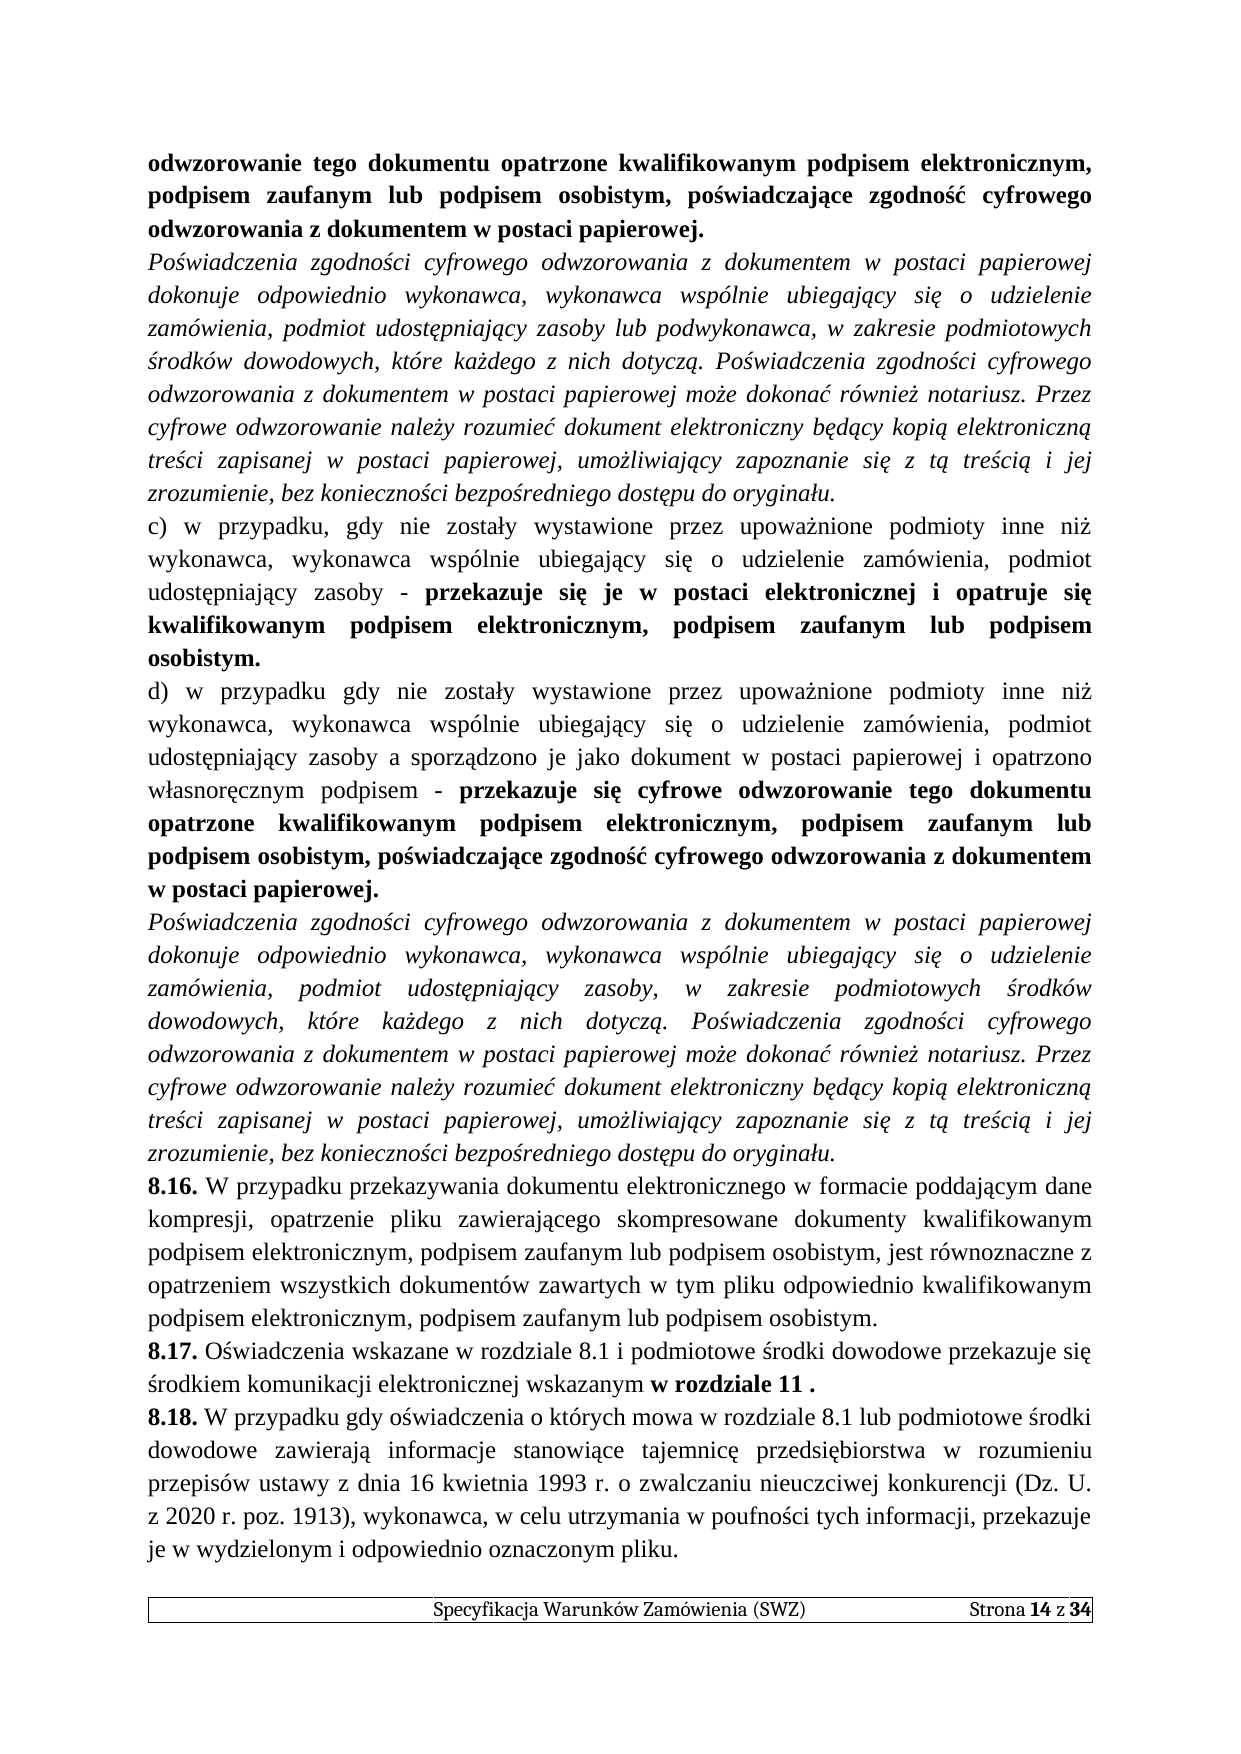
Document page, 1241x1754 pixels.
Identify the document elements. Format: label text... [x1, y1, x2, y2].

text 8.18. W przypadku gdy oświadczenia o których mowa w rozdziale 8.1 lub podmiotowe środki dowodowe zawierają informacje stanowiące tajemnicę przedsiębiorstwa w rozumieniu przepisów ustawy z dnia 16 kwietnia 1993 r. o zwalczaniu nieuczciwej konkurencji (Dz. U. z 2020 r. poz. 1913), wykonawca, w celu utrzymania w poufności tych informacji, przekazuje je w wydzielonym i odpowiednio oznaczonym pliku. [148, 1402, 1093, 1563]
text Poświadczenia zgodności cyfrowego odwzorowania z dokumentem w postaci papierowej dokonuje odpowiednio wykonawca, wykonawca wspólnie ubiegający się o udzielenie zamówienia, podmiot udostępniający zasoby lub podwykonawca, w zakresie podmiotowych środków dowodowych, które każdego z nich dotyczą. Poświadczenia zgodności cyfrowego odwzorowania z dokumentem w postaci papierowej może dokonać również notariusz. Przez cyfrowe odwzorowanie należy rozumieć dokument elektroniczny będący kopią elektroniczną treści zapisanej w postaci papierowej, umożliwiający zapoznanie się z tą treścią i jej zrozumienie, bez konieczności bezpośredniego dostępu do oryginału. [148, 247, 1093, 507]
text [148, 148, 1093, 242]
text d) w przypadku gdy nie zostały wystawione przez upoważnione podmioty inne niż wykonawca, wykonawca wspólnie ubiegający się o udzielenie zamówienia, podmiot udostępniający zasoby a sporządzono je jako dokument w postaci papierowej i opatrzono własnoręcznym podpisem - przekazuje się cyfrowe odwzorowanie tego dokumentu opatrzone kwalifikowanym podpisem elektronicznym, podpisem zaufanym lub podpisem osobistym, poświadczające zgodność cyfrowego odwzorowania z dokumentem w postaci papierowej. [148, 676, 1093, 903]
text 8.16. W przypadku przekazywania dokumentu elektronicznego w formacie poddającym dane kompresji, opatrzenie pliku zawierającego skompresowane dokumenty kwalifikowanym podpisem elektronicznym, podpisem zaufanym lub podpisem osobistym, jest równoznaczne z opatrzeniem wszystkich dokumentów zawartych w tym pliku odpowiednio kwalifikowanym podpisem elektronicznym, podpisem zaufanym lub podpisem osobistym. [148, 1171, 1093, 1332]
text Poświadczenia zgodności cyfrowego odwzorowania z dokumentem w postaci papierowej dokonuje odpowiednio wykonawca, wykonawca wspólnie ubiegający się o udzielenie zamówienia, podmiot udostępniający zasoby, w zakresie podmiotowych środków dowodowych, które każdego z nich dotyczą. Poświadczenia zgodności cyfrowego odwzorowania z dokumentem w postaci papierowej może dokonać również notariusz. Przez cyfrowe odwzorowanie należy rozumieć dokument elektroniczny będący kopią elektroniczną treści zapisanej w postaci papierowej, umożliwiający zapoznanie się z tą treścią i jej zrozumienie, bez konieczności bezpośredniego dostępu do oryginału. [148, 907, 1093, 1167]
text c) w przypadku, gdy nie zostały wystawione przez upoważnione podmioty inne niż wykonawca, wykonawca wspólnie ubiegający się o udzielenie zamówienia, podmiot udostępniający zasoby - przekazuje się je w postaci elektronicznej i opatruje się kwalifikowanym podpisem elektronicznym, podpisem zaufanym lub podpisem osobistym. [148, 511, 1093, 672]
text 8.17. Oświadczenia wskazane w rozdziale 8.1 i podmiotowe środki dowodowe przekazuje się środkiem komunikacji elektronicznej wskazanym w rozdziale 11 . [148, 1336, 1093, 1398]
